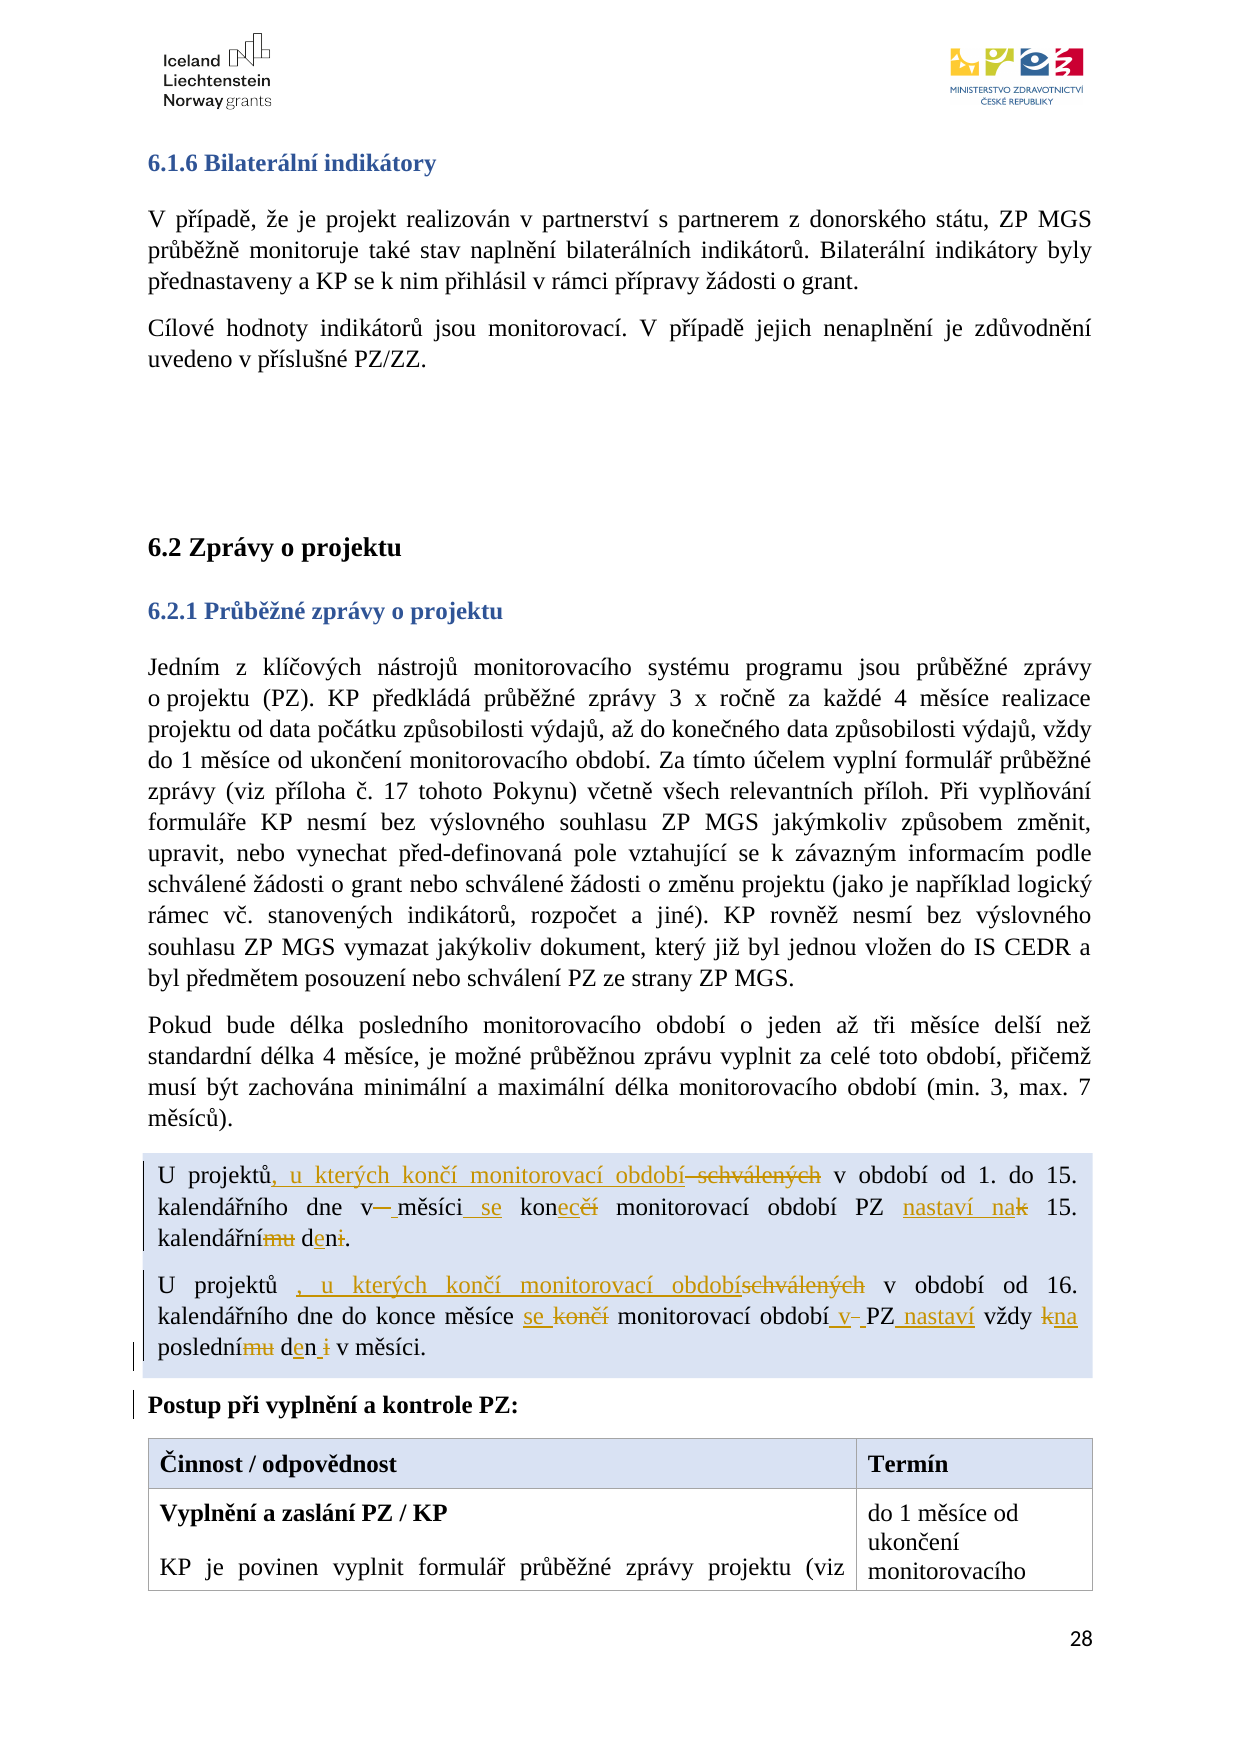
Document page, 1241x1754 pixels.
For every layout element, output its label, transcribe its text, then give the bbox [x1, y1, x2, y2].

text Pokud bude délka posledního monitorovacího období o jeden až tři měsíce delší než standardní délka 4 měsíce, je možné průběžnou zprávu vyplnit za celé toto období, přičemž musí být zachována minimální a maximální délka monitorovacího období (min. 3, max. 7 měsíců). [148, 1010, 1093, 1132]
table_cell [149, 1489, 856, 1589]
text Cílové hodnoty indikátorů jsou monitorovací. V případě jejich nenaplnění je zdůvodnění uvedeno v příslušné PZ/ZZ. [148, 313, 1093, 373]
table_header Činnost / odpovědnost [149, 1439, 856, 1488]
table_header Termín [857, 1439, 1092, 1488]
picture [950, 48, 1084, 105]
subtitle 6.1.6 Bilaterální indikátory [148, 148, 1093, 176]
text Jedním z klíčových nástrojů monitorovacího systému programu jsou průběžné zprávy o projektu (PZ). KP předkládá průběžné zprávy 3 x ročně za každé 4 měsíce realizace projektu od data počátku způsobilosti výdajů, až do konečného data způsobilosti výdajů, vždy do 1 měsíce od ukončení monitorovacího období. Za tímto účelem vyplní formulář průběžné zprávy (viz příloha č. 17 tohoto Pokynu) včetně všech relevantních příloh. Při vyplňování formuláře KP nesmí bez výslovného souhlasu ZP MGS jakýmkoliv způsobem změnit, upravit, nebo vynechat před-definovaná pole vztahující se k závazným informacím podle schválené žádosti o grant nebo schválené žádosti o změnu projektu (jako je například logický rámec vč. stanovených indikátorů, rozpočet a jiné). KP rovněž nesmí bez výslovného souhlasu ZP MGS vymazat jakýkoliv dokument, který již byl jednou vložen do IS CEDR a byl předmětem posouzení nebo schválení PZ ze strany ZP MGS. [148, 652, 1093, 991]
subtitle 6.2.1 Průběžné zprávy o projektu [148, 596, 1093, 625]
subtitle 6.2 Zprávy o projektu [148, 531, 1093, 562]
text V případě, že je projekt realizován v partnerství s partnerem z donorského státu, ZP MGS průběžně monitoruje také stav naplnění bilaterálních indikátorů. Bilaterální indikátory byly přednastaveny a KP se k nim přihlásil v rámci přípravy žádosti o grant. [148, 204, 1093, 294]
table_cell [857, 1489, 1092, 1589]
picture [163, 33, 272, 110]
text Postup při vyplnění a kontrole PZ: [148, 1390, 1093, 1418]
